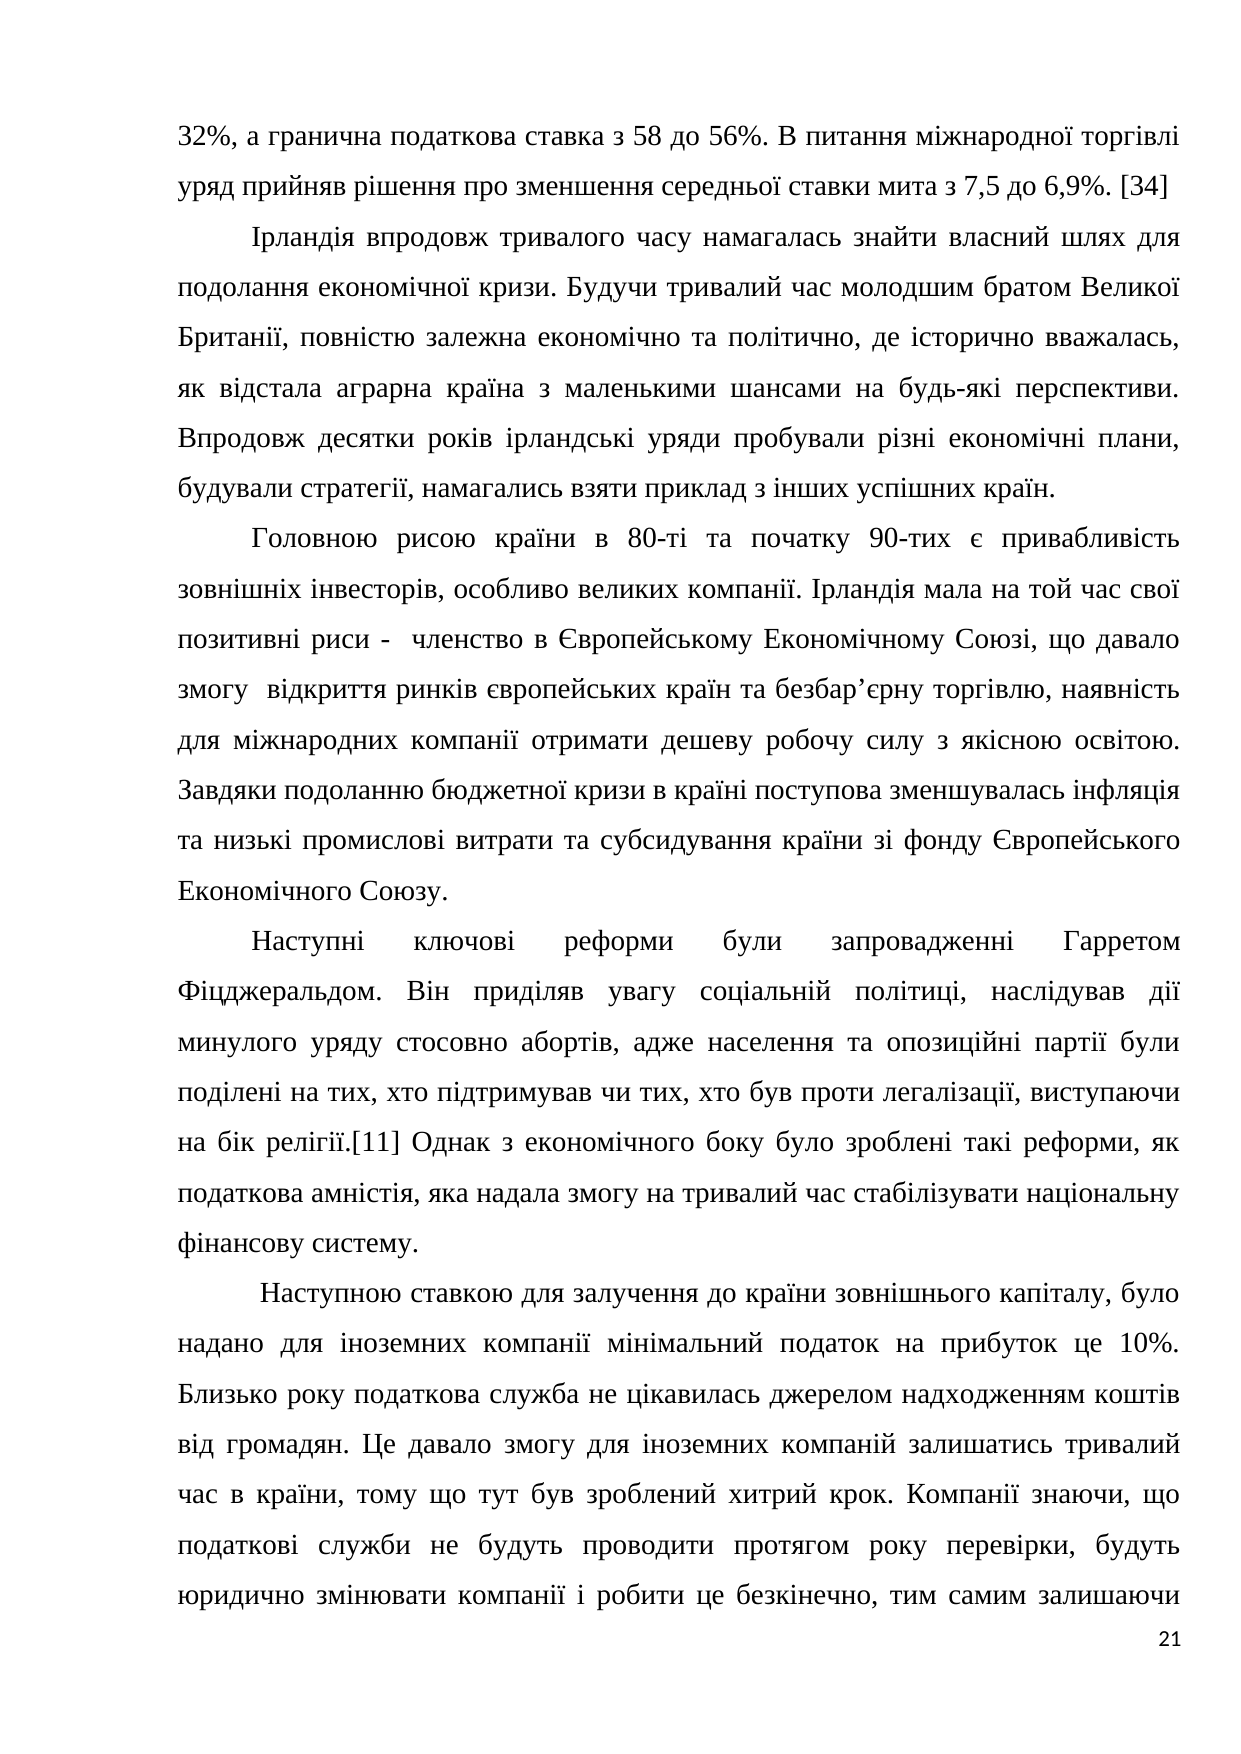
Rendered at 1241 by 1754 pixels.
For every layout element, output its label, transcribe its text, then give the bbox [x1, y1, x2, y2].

text Головною рисою країни в 80-ті та початку 90-тих є привабливість зовнішніх інвесторів, особливо великих компанії. Ірландія мала на той час свої позитивні риси - членство в Європейському Економічному Союзі, що давало змогу відкриття ринків європейських країн та безбар’єрну торгівлю, наявність для міжнародних компанії отримати дешеву робочу силу з якісною освітою. Завдяки подоланню бюджетної кризи в країні поступова зменшувалась інфляція та низькі промислові витрати та субсидування країни зі фонду Європейського Економічного Союзу. [177, 521, 1181, 906]
text Ірландія впродовж тривалого часу намагалась знайти власний шлях для подолання економічної кризи. Будучи тривалий час молодшим братом Великої Британії, повністю залежна економічно та політично, де історично вважалась, як відстала аграрна країна з маленькими шансами на будь-які перспективи. Впродовж десятки років ірландські уряди пробували різні економічні плани, будували стратегії, намагались взяти приклад з інших успішних країн. [177, 219, 1181, 504]
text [177, 1275, 1181, 1611]
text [177, 118, 1181, 202]
text Наступні ключові реформи були запровадженні Гарретом Фіцджеральдом. Він приділяв увагу соціальній політиці, наслідував дії минулого уряду стосовно абортів, адже населення та опозиційні партії були поділені на тих, хто підтримував чи тих, хто був проти легалізації, виступаючи на бік релігії.[11] Однак з економічного боку було зроблені такі реформи, як податкова амністія, яка надала змогу на тривалий час стабілізувати національну фінансову систему. [177, 923, 1181, 1258]
